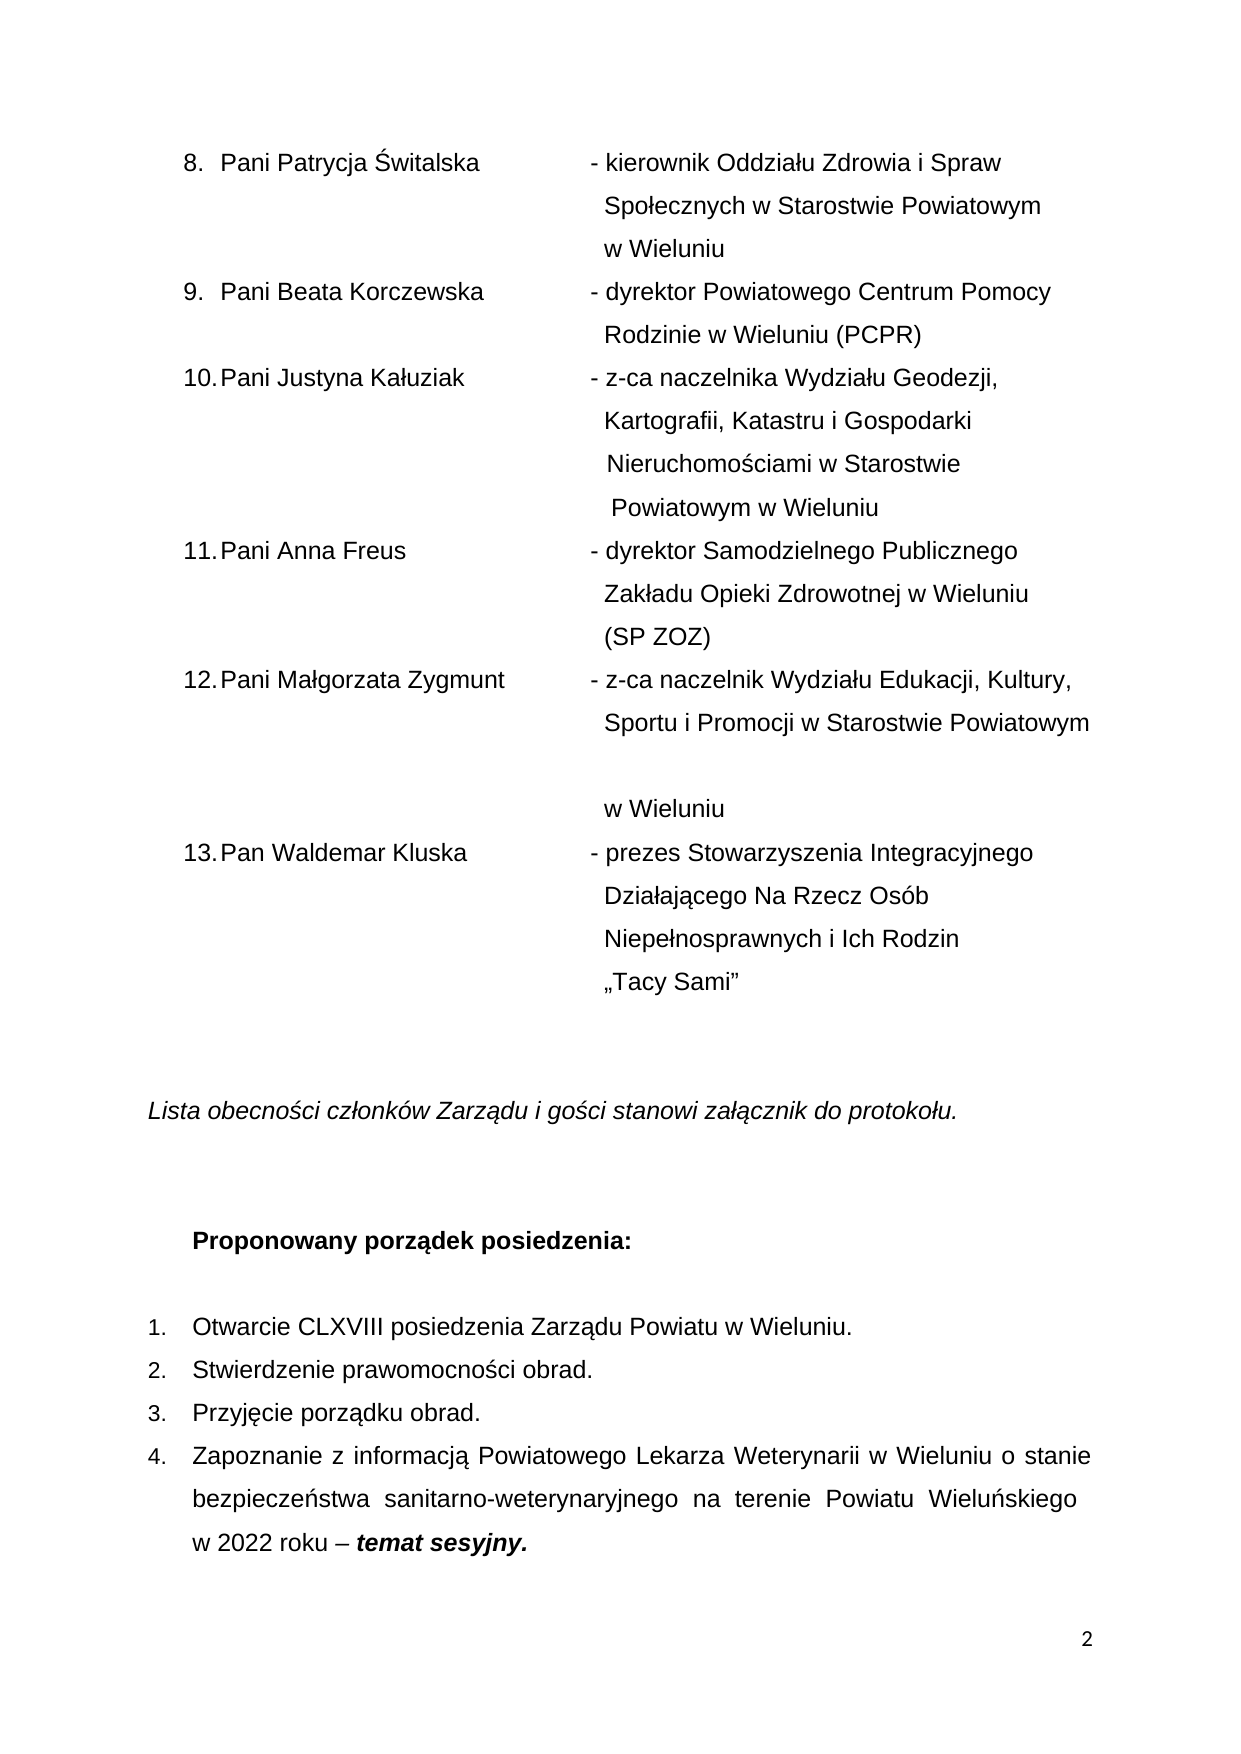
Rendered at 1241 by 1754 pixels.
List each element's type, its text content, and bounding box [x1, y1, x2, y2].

list Stwierdzenie prawomocności obrad. [148, 1355, 1093, 1384]
list Zapoznanie z informacją Powiatowego Lekarza Weterynarii w Wieluniu o stanie bezpieczeństwa sanitarno-weterynaryjnego na terenie Powiatu Wieluńskiego w 2022 roku – temat sesyjny. [148, 1441, 1093, 1556]
text Lista obecności członków Zarządu i gości stanowi załącznik do protokołu. [148, 1096, 1093, 1125]
list Pani Beata Korczewska - dyrektor Powiatowego Centrum Pomocy Rodzinie w Wieluniu (PCPR) [183, 277, 1093, 349]
list Przyjęcie porządku obrad. [148, 1398, 1093, 1427]
list Pani Anna Freus - dyrektor Samodzielnego Publicznego Zakładu Opieki Zdrowotnej w Wieluniu (SP ZOZ) [183, 536, 1093, 651]
list Otwarcie CLXVIII posiedzenia Zarządu Powiatu w Wieluniu. [148, 1312, 1093, 1341]
list Pani Patrycja Świtalska - kierownik Oddziału Zdrowia i Spraw Społecznych w Starostwie Powiatowym w Wieluniu [183, 148, 1093, 263]
list Pani Małgorzata Zygmunt - z-ca naczelnik Wydziału Edukacji, Kultury, Sportu i Promocji w Starostwie Powiatowym w Wieluniu [183, 665, 1093, 823]
list Pan Waldemar Kluska - prezes Stowarzyszenia Integracyjnego Działającego Na Rzecz Osób Niepełnosprawnych i Ich Rodzin „Tacy Sami” [183, 838, 1093, 996]
text Proponowany porządek posiedzenia: [148, 1226, 1093, 1254]
list Pani Justyna Kałuziak - z-ca naczelnika Wydziału Geodezji, Kartografii, Katastru i Gospodarki Nieruchomościami w Starostwie Powiatowym w Wieluniu [183, 363, 1093, 521]
